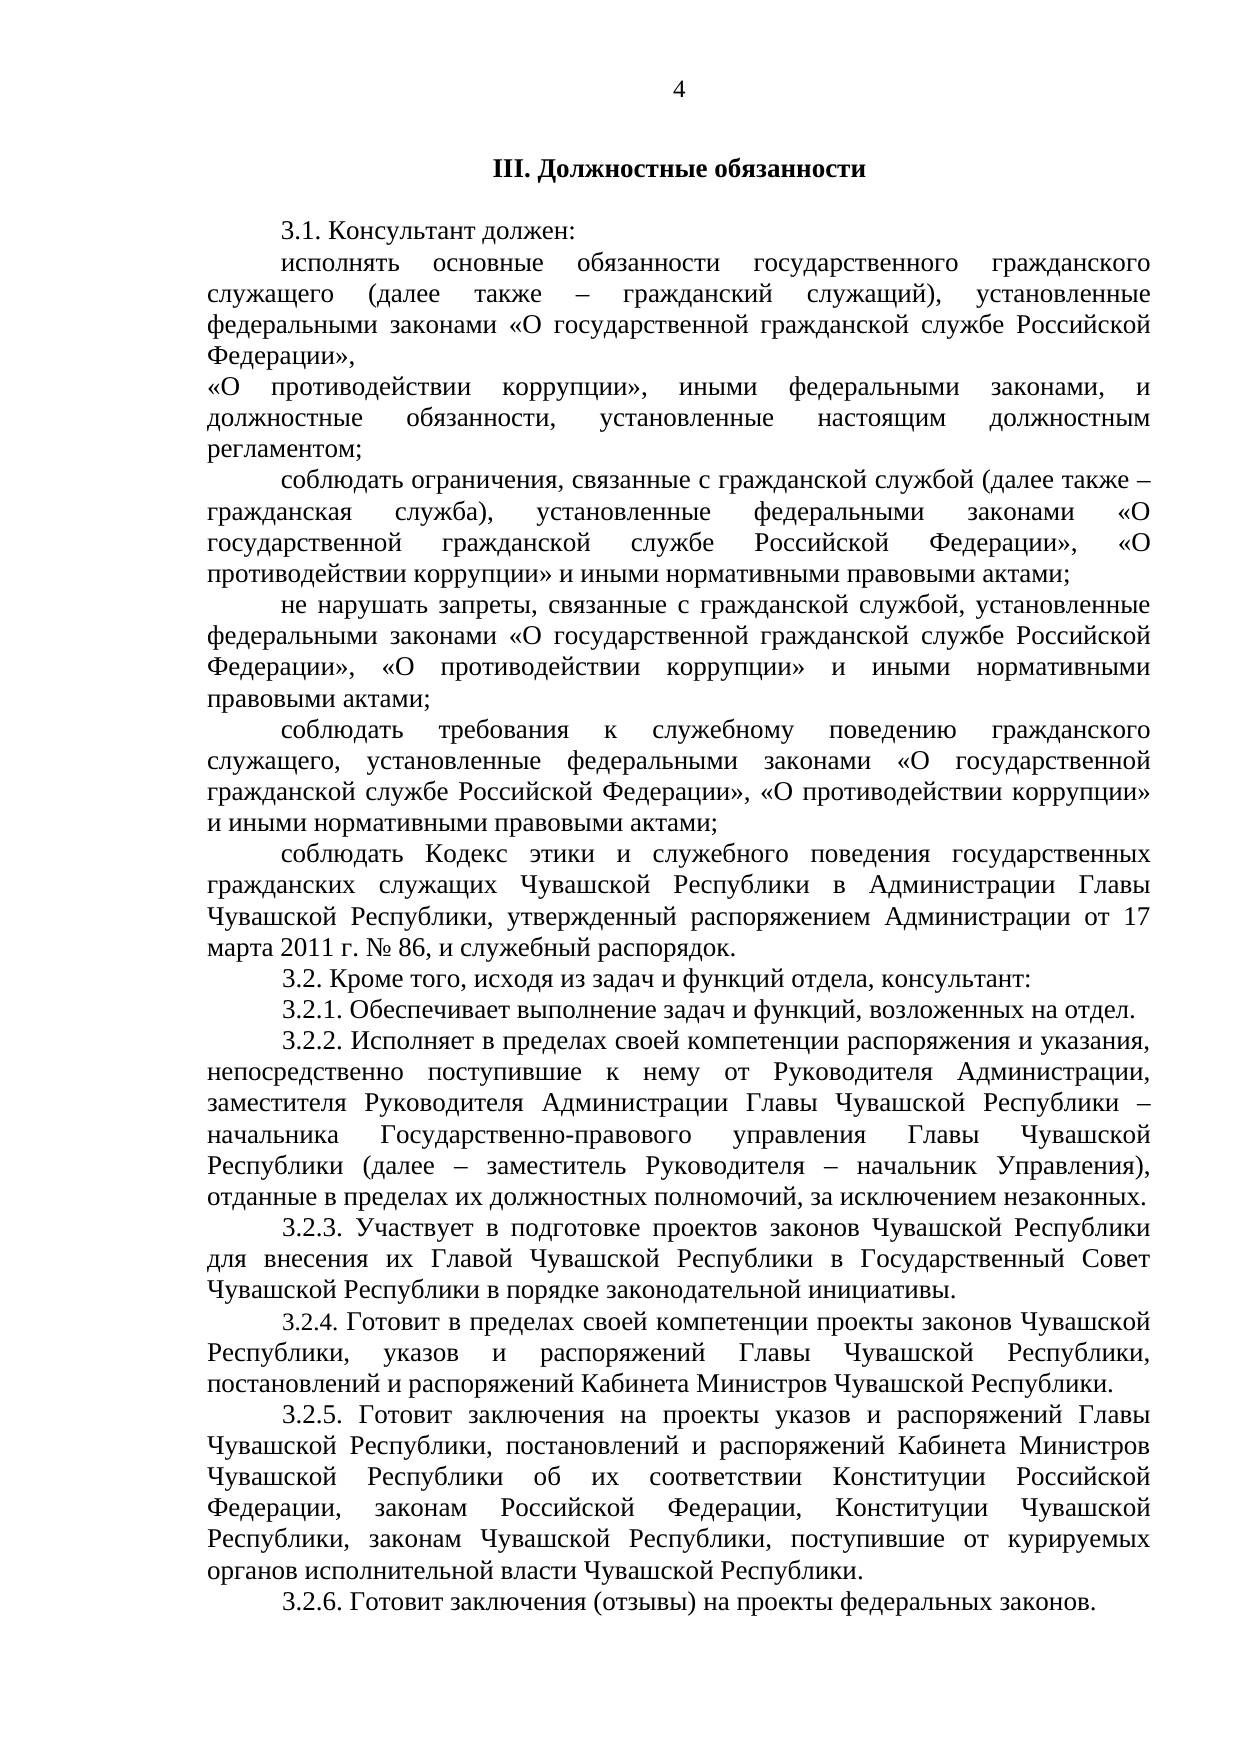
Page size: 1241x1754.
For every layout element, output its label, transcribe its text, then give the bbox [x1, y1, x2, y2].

text 3.1. Консультант должен: [207, 214, 1152, 246]
text соблюдать требования к служебному поведению гражданского служащего, установленные федеральными законами «О государственной гражданской службе Российской Федерации», «О противодействии коррупции» и иными нормативными правовыми актами; [207, 713, 1152, 837]
text соблюдать ограничения, связанные с гражданской службой (далее также – гражданская служба), установленные федеральными законами «О государственной гражданской службе Российской Федерации», «О противодействии коррупции» и иными нормативными правовыми актами; [207, 464, 1152, 588]
text соблюдать Кодекс этики и служебного поведения государственных гражданских служащих Чувашской Республики в Администрации Главы Чувашской Республики, утвержденный распоряжением Администрации от 17 марта 2011 г. № 86, и служебный распорядок. [207, 837, 1152, 962]
text 3.2.4. Готовит в пределах своей компетенции проекты законов Чувашской Республики, указов и распоряжений Главы Чувашской Республики, постановлений и распоряжений Кабинета Министров Чувашской Республики. [207, 1304, 1152, 1398]
text 3.2. Кроме того, исходя из задач и функций отдела, консультант: [207, 962, 1152, 993]
text исполнять основные обязанности государственного гражданского служащего (далее также – гражданский служащий), установленные федеральными законами «О государственной гражданской службе Российской Федерации», «О противодействии коррупции», иными федеральными законами, и должностные обязанности, установленные настоящим должностным регламентом; [207, 246, 1152, 464]
text не нарушать запреты, связанные с гражданской службой, установленные федеральными законами «О государственной гражданской службе Российской Федерации», «О противодействии коррупции» и иными нормативными правовыми актами; [207, 588, 1152, 713]
text 3.2.5. Готовит заключения на проекты указов и распоряжений Главы Чувашской Республики, постановлений и распоряжений Кабинета Министров Чувашской Республики об их соответствии Конституции Российской Федерации, законам Российской Федерации, Конституции Чувашской Республики, законам Чувашской Республики, поступившие от курируемых органов исполнительной власти Чувашской Республики. [207, 1398, 1152, 1585]
text 3.2.6. Готовит заключения (отзывы) на проекты федеральных законов. [207, 1585, 1152, 1616]
text 3.2.1. Обеспечивает выполнение задач и функций, возложенных на отдел. [207, 993, 1152, 1024]
text 3.2.2. Исполняет в пределах своей компетенции распоряжения и указания, непосредственно поступившие к нему от Руководителя Администрации, заместителя Руководителя Администрации Главы Чувашской Республики – начальника Государственно-правового управления Главы Чувашской Республики (далее – заместитель Руководителя – начальник Управления), отданные в пределах их должностных полномочий, за исключением незаконных. [207, 1024, 1152, 1211]
text III. Должностные обязанности [207, 152, 1152, 183]
text 3.2.3. Участвует в подготовке проектов законов Чувашской Республики для внесения их Главой Чувашской Республики в Государственный Совет Чувашской Республики в порядке законодательной инициативы. [207, 1211, 1152, 1304]
